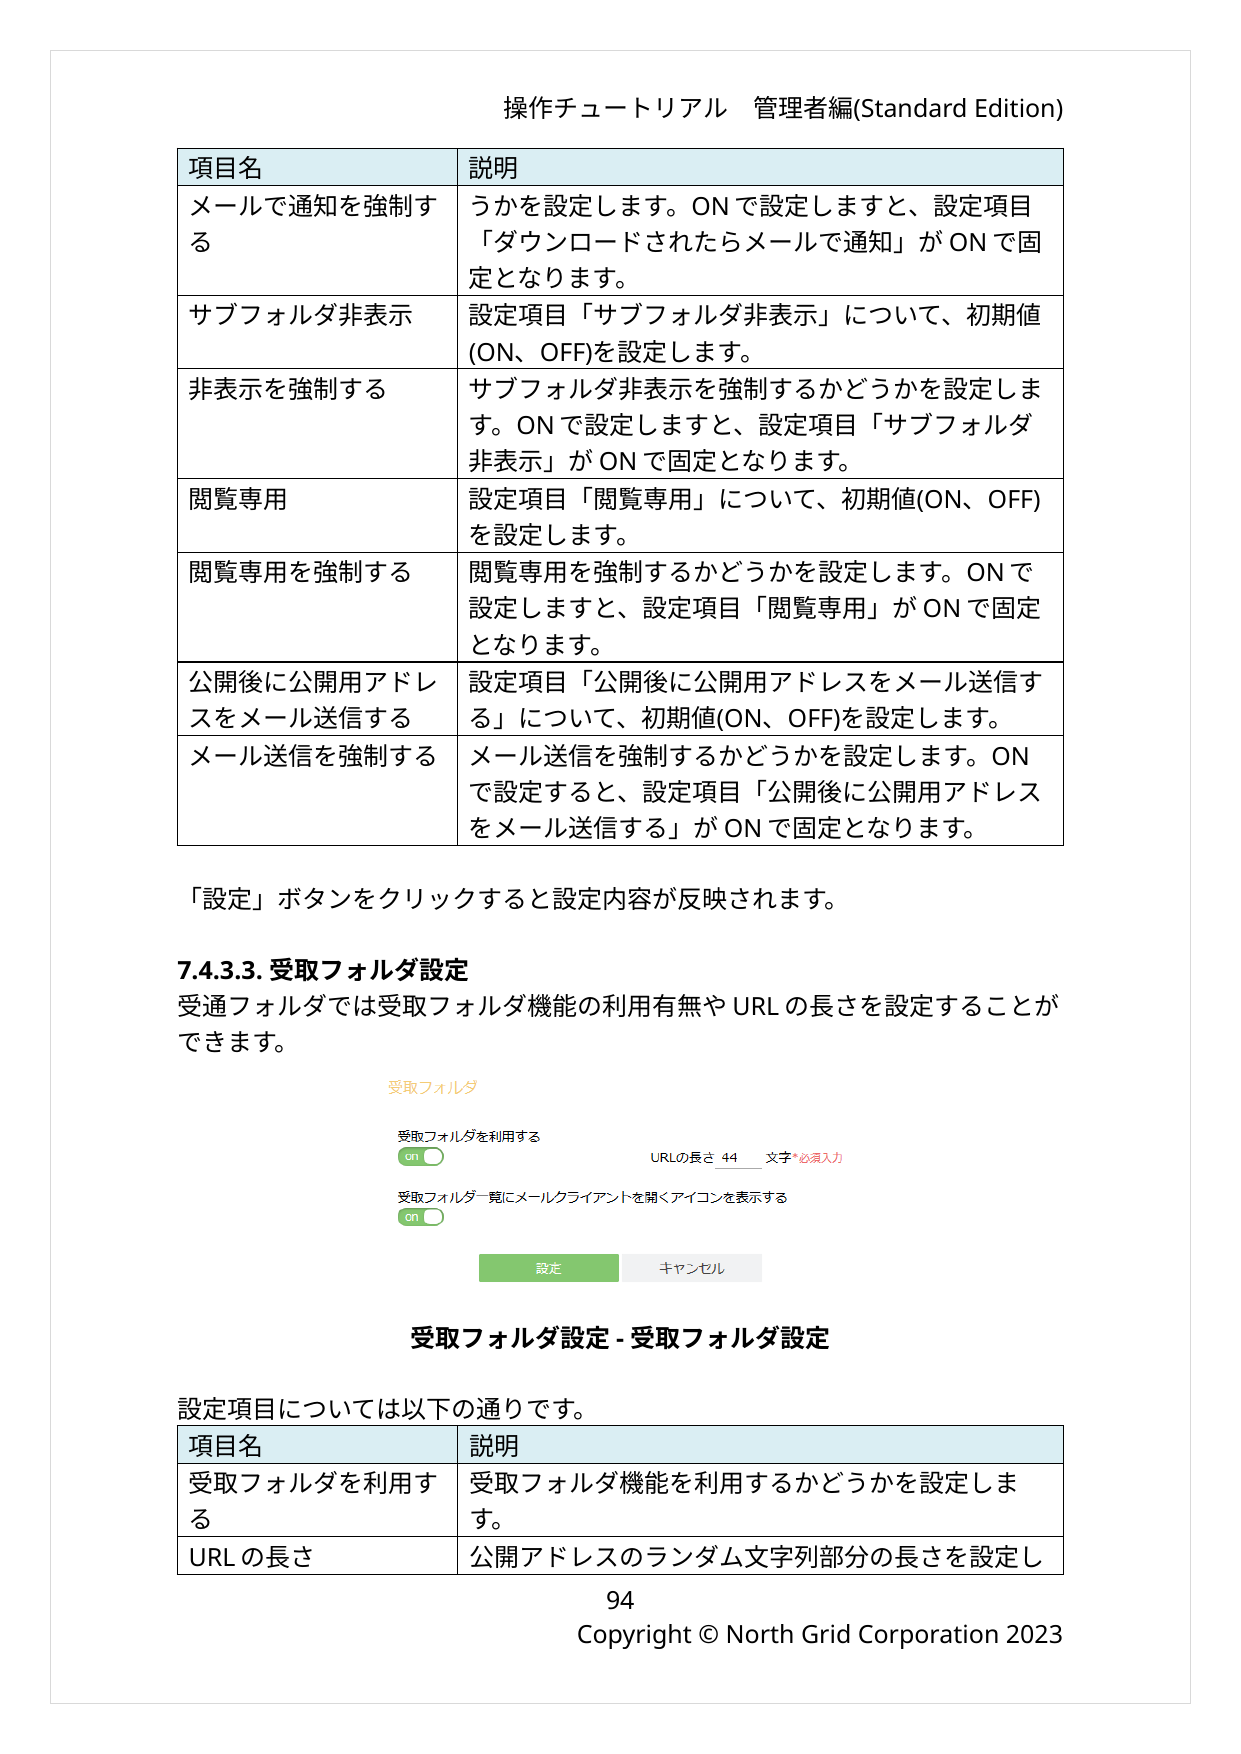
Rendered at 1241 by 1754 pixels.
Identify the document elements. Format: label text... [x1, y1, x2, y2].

table_cell 受取フォルダ機能を利用するかどうかを設定します。 [458, 1464, 1063, 1536]
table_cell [458, 1537, 1063, 1573]
table_cell URLの長さ [178, 1537, 457, 1573]
table_cell 公開後に公開用アドレスをメール送信する [178, 663, 457, 735]
text 受通フォルダでは受取フォルダ機能の利用有無やURLの長さを設定することができます。 [177, 986, 1063, 1059]
table_cell メール送信を強制するかどうかを設定します。ONで設定すると、設定項目「公開後に公開用アドレスをメール送信する」がONで固定となります。 [458, 736, 1063, 845]
picture [295, 1058, 945, 1319]
text 受取フォルダ設定 - 受取フォルダ設定 [177, 1319, 1063, 1355]
table_cell 設定項目「公開後に公開用アドレスをメール送信する」について、初期値(ON、OFF)を設定します。 [458, 663, 1063, 735]
subtitle 受取フォルダ設定 [177, 950, 1063, 986]
text 「設定」ボタンをクリックすると設定内容が反映されます。 [177, 880, 1063, 916]
table_cell 閲覧専用 [178, 479, 457, 552]
text 設定項目については以下の通りです。 [177, 1389, 1063, 1425]
table_header 説明 [458, 149, 1063, 185]
table_cell 閲覧専用を強制するかどうかを設定します。ONで設定しますと、設定項目「閲覧専用」がONで固定となります。 [458, 553, 1063, 661]
table_cell サブフォルダ非表示を強制するかどうかを設定します。ONで設定しますと、設定項目「サブフォルダ非表示」がONで固定となります。 [458, 369, 1063, 478]
table_cell 受取フォルダを利用する [178, 1464, 457, 1536]
table_header 項目名 [178, 149, 457, 185]
table_cell ダウンロードされたらメールで通知を強制する [178, 186, 457, 295]
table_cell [458, 186, 1063, 295]
table_cell 非表示を強制する [178, 369, 457, 478]
table_header 説明 [458, 1426, 1063, 1463]
table_cell サブフォルダ非表示 [178, 296, 457, 368]
table_cell メール送信を強制する [178, 736, 457, 845]
table_cell 閲覧専用を強制する [178, 553, 457, 661]
table_cell 設定項目「閲覧専用」について、初期値(ON、OFF)を設定します。 [458, 479, 1063, 552]
table_header 項目名 [178, 1426, 457, 1463]
table_cell 設定項目「サブフォルダ非表示」について、初期値(ON、OFF)を設定します。 [458, 296, 1063, 368]
